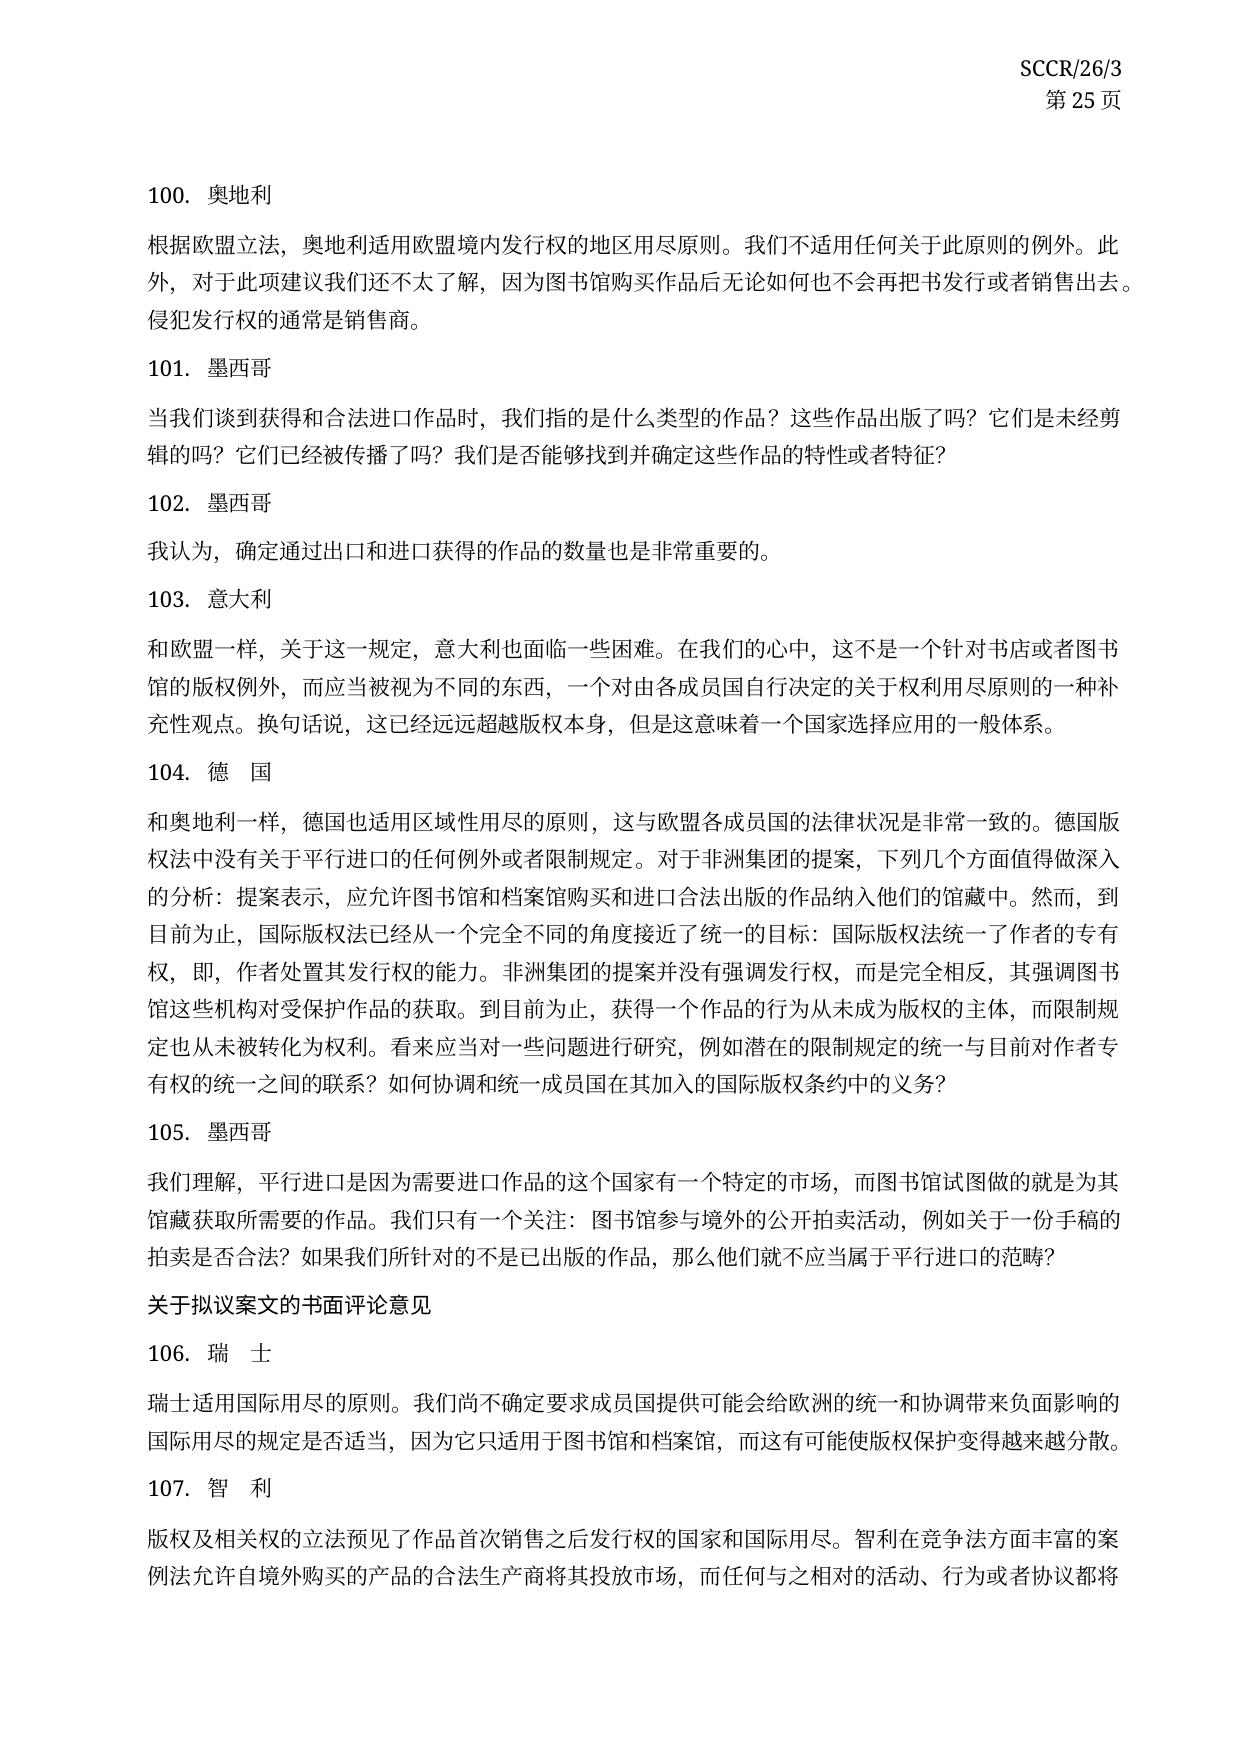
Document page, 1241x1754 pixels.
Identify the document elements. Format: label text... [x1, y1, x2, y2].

text . 奥地利 [148, 174, 1122, 209]
text 关于拟议案文的书面评论意见 [148, 1284, 1122, 1320]
text 我认为，确定通过出口和进口获得的作品的数量也是非常重要的。 [148, 530, 1122, 566]
text 当我们谈到获得和合法进口作品时，我们指的是什么类型的作品？这些作品出版了吗？它们是未经剪辑的吗？它们已经被传播了吗？我们是否能够找到并确定这些作品的特性或者特征？ [148, 395, 1122, 470]
text . 墨西哥 [148, 347, 1122, 382]
text . 意大利 [148, 578, 1122, 614]
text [148, 1516, 1122, 1591]
text 和欧盟一样，关于这一规定，意大利也面临一些困难。在我们的心中，这不是一个针对书店或者图书馆的版权例外，而应当被视为不同的东西，一个对由各成员国自行决定的关于权利用尽原则的一种补充性观点。换句话说，这已经远远超越版权本身，但是这意味着一个国家选择应用的一般体系。 [148, 626, 1122, 739]
text . 智 利 [148, 1468, 1122, 1503]
text . 墨西哥 [148, 482, 1122, 518]
text 我们理解，平行进口是因为需要进口作品的这个国家有一个特定的市场，而图书馆试图做的就是为其馆藏获取所需要的作品。我们只有一个关注：图书馆参与境外的公开拍卖活动，例如关于一份手稿的拍卖是否合法？如果我们所针对的不是已出版的作品，那么他们就不应当属于平行进口的范畴？ [148, 1159, 1122, 1272]
text . 墨西哥 [148, 1112, 1122, 1147]
text . 德 国 [148, 751, 1122, 787]
text . 瑞 士 [148, 1332, 1122, 1368]
text 和奥地利一样，德国也适用区域性用尽的原则，这与欧盟各成员国的法律状况是非常一致的。德国版权法中没有关于平行进口的任何例外或者限制规定。对于非洲集团的提案，下列几个方面值得做深入的分析：提案表示，应允许图书馆和档案馆购买和进口合法出版的作品纳入他们的馆藏中。然而，到目前为止，国际版权法已经从一个完全不同的角度接近了统一的目标：国际版权法统一了作者的专有权，即，作者处置其发行权的能力。非洲集团的提案并没有强调发行权，而是完全相反，其强调图书馆这些机构对受保护作品的获取。到目前为止，获得一个作品的行为从未成为版权的主体，而限制规定也从未被转化为权利。看来应当对一些问题进行研究，例如潜在的限制规定的统一与目前对作者专有权的统一之间的联系？如何协调和统一成员国在其加入的国际版权条约中的义务？ [148, 799, 1122, 1099]
text 瑞士适用国际用尽的原则。我们尚不确定要求成员国提供可能会给欧洲的统一和协调带来负面影响的国际用尽的规定是否适当，因为它只适用于图书馆和档案馆，而这有可能使版权保护变得越来越分散。 [148, 1380, 1122, 1455]
text 根据欧盟立法，奥地利适用欧盟境内发行权的地区用尽原则。我们不适用任何关于此原则的例外。此外，对于此项建议我们还不太了解，因为图书馆购买作品后无论如何也不会再把书发行或者销售出去。侵犯发行权的通常是销售商。 [148, 222, 1122, 334]
